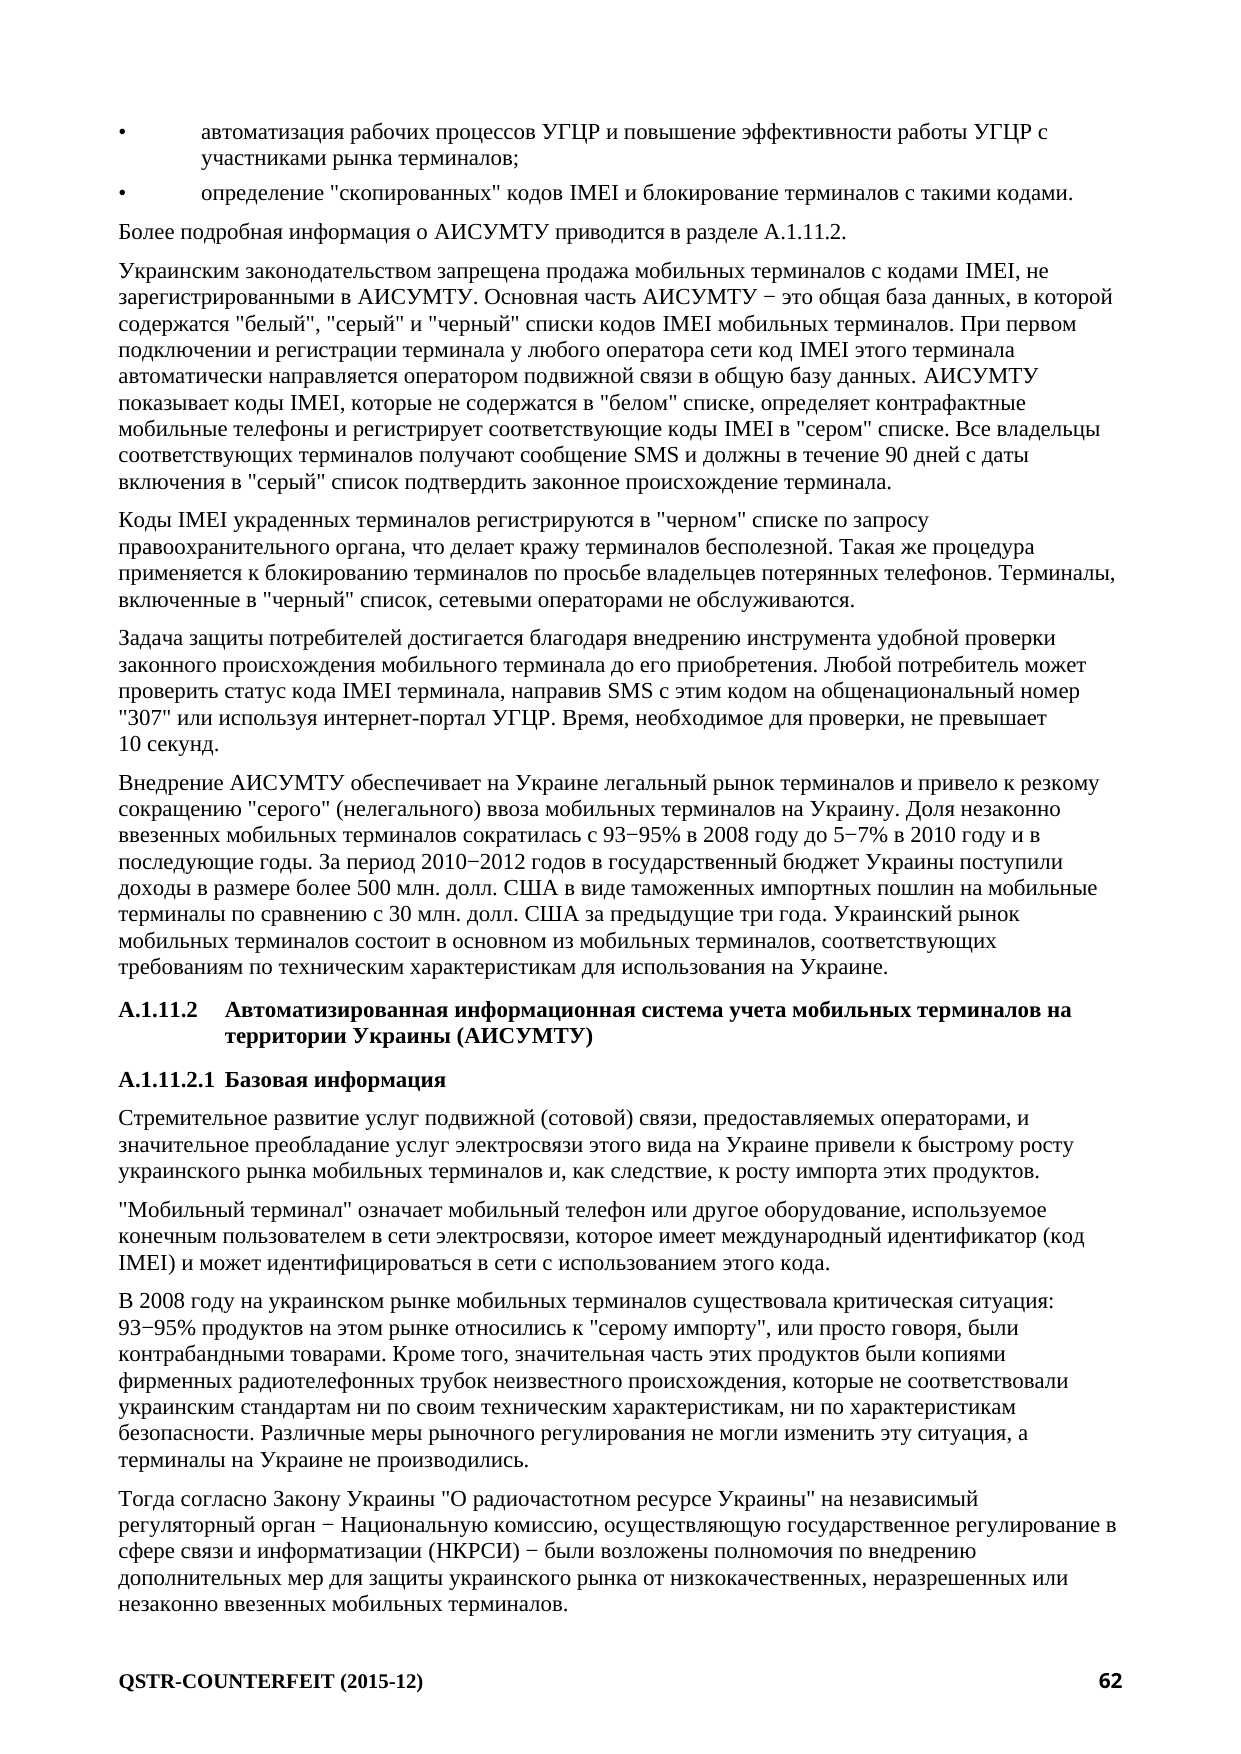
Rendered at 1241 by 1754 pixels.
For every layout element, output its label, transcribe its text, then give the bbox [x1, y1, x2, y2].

subtitle A.1.11.2.1 Базовая информация [118, 1066, 1122, 1092]
subtitle A.1.11.2 Автоматизированная информационная система учета мобильных терминалов на территории Украины (АИСУМТУ) [118, 996, 1122, 1049]
text • автоматизация рабочих процессов УГЦР и повышение эффективности работы УГЦР с участниками рынка терминалов; [118, 118, 1122, 171]
text В 2008 году на украинском рынке мобильных терминалов существовала критическая ситуация: 93−95% продуктов на этом рынке относились к "серому импорту", или просто говоря, были контрабандными товарами. Кроме того, значительная часть этих продуктов были копиями фирменных радиотелефонных трубок неизвестного происхождения, которые не соответствовали украинским стандартам ни по своим техническим характеристикам, ни по характеристикам безопасности. Различные меры рыночного регулирования не могли изменить эту ситуация, а терминалы на Украине не производились. [118, 1288, 1122, 1472]
text Задача защиты потребителей достигается благодаря внедрению инструмента удобной проверки законного происхождения мобильного терминала до его приобретения. Любой потребитель может проверить статус кода IMEI терминала, направив SMS с этим кодом на общенациональный номер "307" или используя интернет-портал УГЦР. Время, необходимое для проверки, не превышает 10 секунд. [118, 624, 1122, 756]
text Тогда согласно Закону Украины "О радиочастотном ресурсе Украины" на независимый регуляторный орган − Национальную комиссию, осуществляющую государственное регулирование в сфере связи и информатизации (НКРСИ) − были возложены полномочия по внедрению дополнительных мер для защиты украинского рынка от низкокачественных, неразрешенных или незаконно ввезенных мобильных терминалов. [118, 1484, 1122, 1616]
text Стремительное развитие услуг подвижной (сотовой) связи, предоставляемых операторами, и значительное преобладание услуг электросвязи этого вида на Украине привели к быстрому росту украинского рынка мобильных терминалов и, как следствие, к росту импорта этих продуктов. [118, 1104, 1122, 1183]
text Более подробная информация о АИСУМТУ приводится в разделе A.1.11.2. [118, 218, 1122, 244]
text Украинским законодательством запрещена продажа мобильных терминалов с кодами IMEI, не зарегистрированными в АИСУМТУ. Основная часть АИСУМТУ − это общая база данных, в которой содержатся "белый", "серый" и "черный" списки кодов IMEI мобильных терминалов. При первом подключении и регистрации терминала у любого оператора сети код IMEI этого терминала автоматически направляется оператором подвижной связи в общую базу данных. АИСУМТУ показывает коды IMEI, которые не содержатся в "белом" списке, определяет контрафактные мобильные телефоны и регистрирует соответствующие коды IMEI в "сером" списке. Все владельцы соответствующих терминалов получают сообщение SMS и должны в течение 90 дней с даты включения в "серый" список подтвердить законное происхождение терминала. [118, 257, 1122, 494]
text Внедрение АИСУМТУ обеспечивает на Украине легальный рынок терминалов и привело к резкому сокращению "серого" (нелегального) ввоза мобильных терминалов на Украину. Доля незаконно ввезенных мобильных терминалов сократилась с 93−95% в 2008 году до 5−7% в 2010 году и в последующие годы. За период 2010−2012 годов в государственный бюджет Украины поступили доходы в размере более 500 млн. долл. США в виде таможенных импортных пошлин на мобильные терминалы по сравнению с 30 млн. долл. США за предыдущие три года. Украинский рынок мобильных терминалов состоит в основном из мобильных терминалов, соответствующих требованиям по техническим характеристикам для использования на Украине. [118, 769, 1122, 979]
text Коды IMEI украденных терминалов регистрируются в "черном" списке по запросу правоохранительного органа, что делает кражу терминалов бесполезной. Такая же процедура применяется к блокированию терминалов по просьбе владельцев потерянных телефонов. Терминалы, включенные в "черный" список, сетевыми операторами не обслуживаются. [118, 507, 1122, 612]
text • определение "скопированных" кодов IMEI и блокирование терминалов с такими кодами. [118, 179, 1122, 206]
text "Мобильный терминал" означает мобильный телефон или другое оборудование, используемое конечным пользователем в сети электросвязи, которое имеет международный идентификатор (код IMEI) и может идентифицироваться в сети с использованием этого кода. [118, 1196, 1122, 1275]
